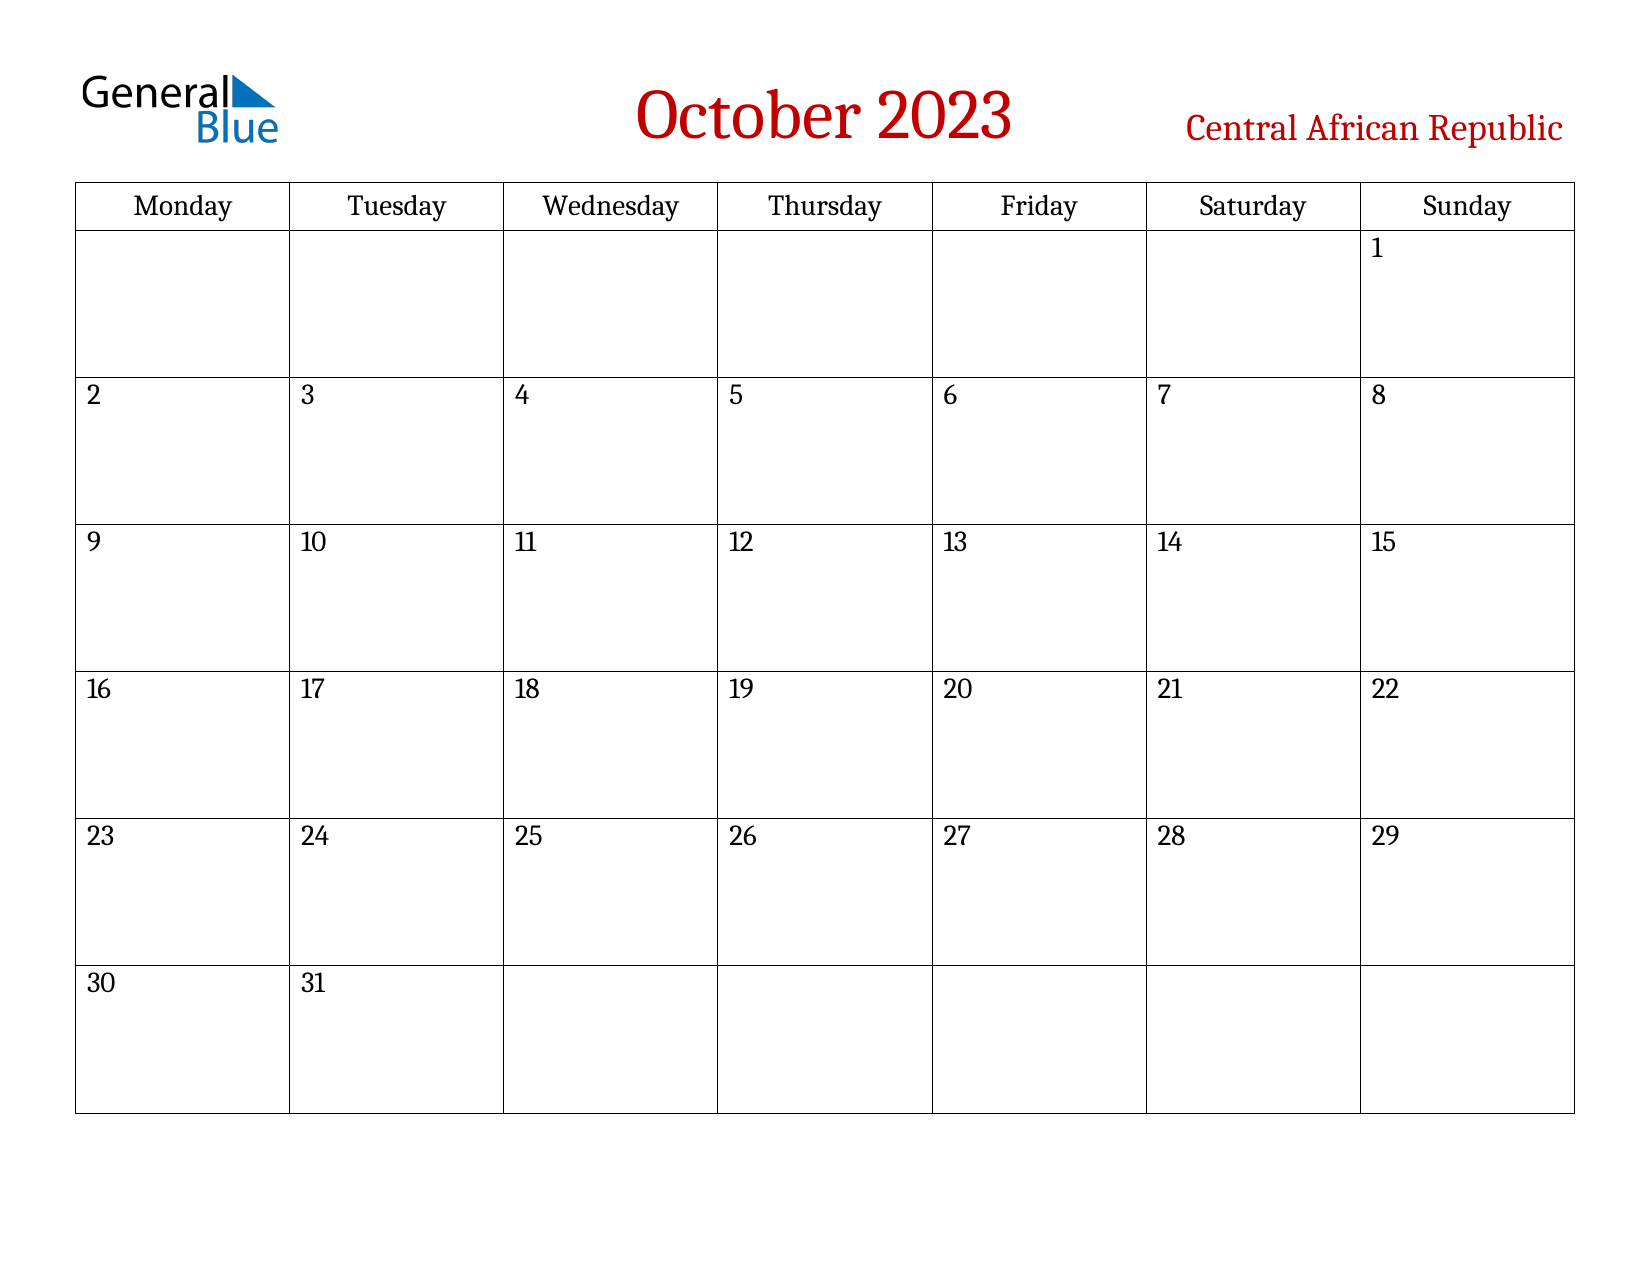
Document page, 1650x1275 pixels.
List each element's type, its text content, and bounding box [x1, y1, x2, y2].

table_cell [718, 412, 932, 524]
table_cell [504, 966, 717, 1000]
table_cell [76, 1000, 289, 1112]
table_cell [1361, 1000, 1574, 1112]
table_cell 23 [76, 819, 289, 853]
table_cell [1361, 966, 1574, 1000]
table_cell 7 [1147, 378, 1360, 412]
table_cell 20 [933, 672, 1146, 706]
table_cell [504, 559, 717, 671]
table_cell Sunday [1361, 183, 1574, 230]
picture [82, 75, 278, 143]
table_cell 9 [76, 525, 289, 559]
table_cell 10 [290, 525, 503, 559]
table_cell Wednesday [504, 183, 717, 230]
table_cell [718, 853, 932, 965]
table_cell [290, 265, 503, 377]
table_cell [76, 706, 289, 818]
table_cell [290, 559, 503, 671]
table_cell [290, 706, 503, 818]
table_cell 12 [718, 525, 932, 559]
table_cell [718, 1000, 932, 1112]
table_cell [1147, 412, 1360, 524]
table_cell Saturday [1147, 183, 1360, 230]
table_cell [504, 265, 717, 377]
table_cell 3 [290, 378, 503, 412]
table_cell [504, 412, 717, 524]
table_cell 5 [718, 378, 932, 412]
table_header Central African Republic [1146, 75, 1574, 182]
table_cell [290, 853, 503, 965]
table_cell [933, 1000, 1146, 1112]
table_cell Monday [76, 183, 289, 230]
table_cell [718, 231, 932, 264]
table_cell 24 [290, 819, 503, 853]
table_header [76, 75, 503, 182]
table_cell 13 [933, 525, 1146, 559]
table_cell [76, 412, 289, 524]
table_cell [933, 966, 1146, 1000]
table_cell [718, 559, 932, 671]
table_cell [290, 412, 503, 524]
table_cell 31 [290, 966, 503, 1000]
table_cell 15 [1361, 525, 1574, 559]
table_cell [76, 265, 289, 377]
table_cell [1147, 1000, 1360, 1112]
table_cell 25 [504, 819, 717, 853]
table_cell 29 [1361, 819, 1574, 853]
table_cell [1361, 559, 1574, 671]
table_cell [1147, 966, 1360, 1000]
table_cell [504, 231, 717, 264]
table_cell 1 [1361, 231, 1574, 264]
table_cell 28 [1147, 819, 1360, 853]
table_cell [933, 412, 1146, 524]
table_cell Friday [933, 183, 1146, 230]
table_cell [718, 265, 932, 377]
table_cell 30 [76, 966, 289, 1000]
table_cell [933, 265, 1146, 377]
table_cell [504, 853, 717, 965]
table_cell [933, 853, 1146, 965]
table_cell 8 [1361, 378, 1574, 412]
table_cell [1147, 265, 1360, 377]
table_cell [504, 706, 717, 818]
table_cell 22 [1361, 672, 1574, 706]
table_cell [1361, 265, 1574, 377]
table_cell [76, 559, 289, 671]
table_cell [76, 853, 289, 965]
table_cell [933, 559, 1146, 671]
table_cell [718, 966, 932, 1000]
table_cell 11 [504, 525, 717, 559]
table_cell [504, 1000, 717, 1112]
table_header October 2023 [504, 75, 1146, 182]
table_cell 6 [933, 378, 1146, 412]
table_cell [290, 1000, 503, 1112]
table_cell [933, 706, 1146, 818]
table_cell 16 [76, 672, 289, 706]
table_cell 18 [504, 672, 717, 706]
table_cell [1147, 231, 1360, 264]
table_cell 17 [290, 672, 503, 706]
table_cell [1147, 853, 1360, 965]
table_cell [718, 706, 932, 818]
table_cell 4 [504, 378, 717, 412]
table_cell Thursday [718, 183, 932, 230]
table_cell [1361, 412, 1574, 524]
table_cell [933, 231, 1146, 264]
table_cell Tuesday [290, 183, 503, 230]
table_cell [76, 231, 289, 264]
table_cell 21 [1147, 672, 1360, 706]
table_cell 2 [76, 378, 289, 412]
table_cell 26 [718, 819, 932, 853]
table_cell 14 [1147, 525, 1360, 559]
table_cell [1361, 853, 1574, 965]
table_cell 27 [933, 819, 1146, 853]
table_cell [1147, 559, 1360, 671]
table_cell [290, 231, 503, 264]
table_cell [1147, 706, 1360, 818]
table_cell 19 [718, 672, 932, 706]
table_cell [1361, 706, 1574, 818]
